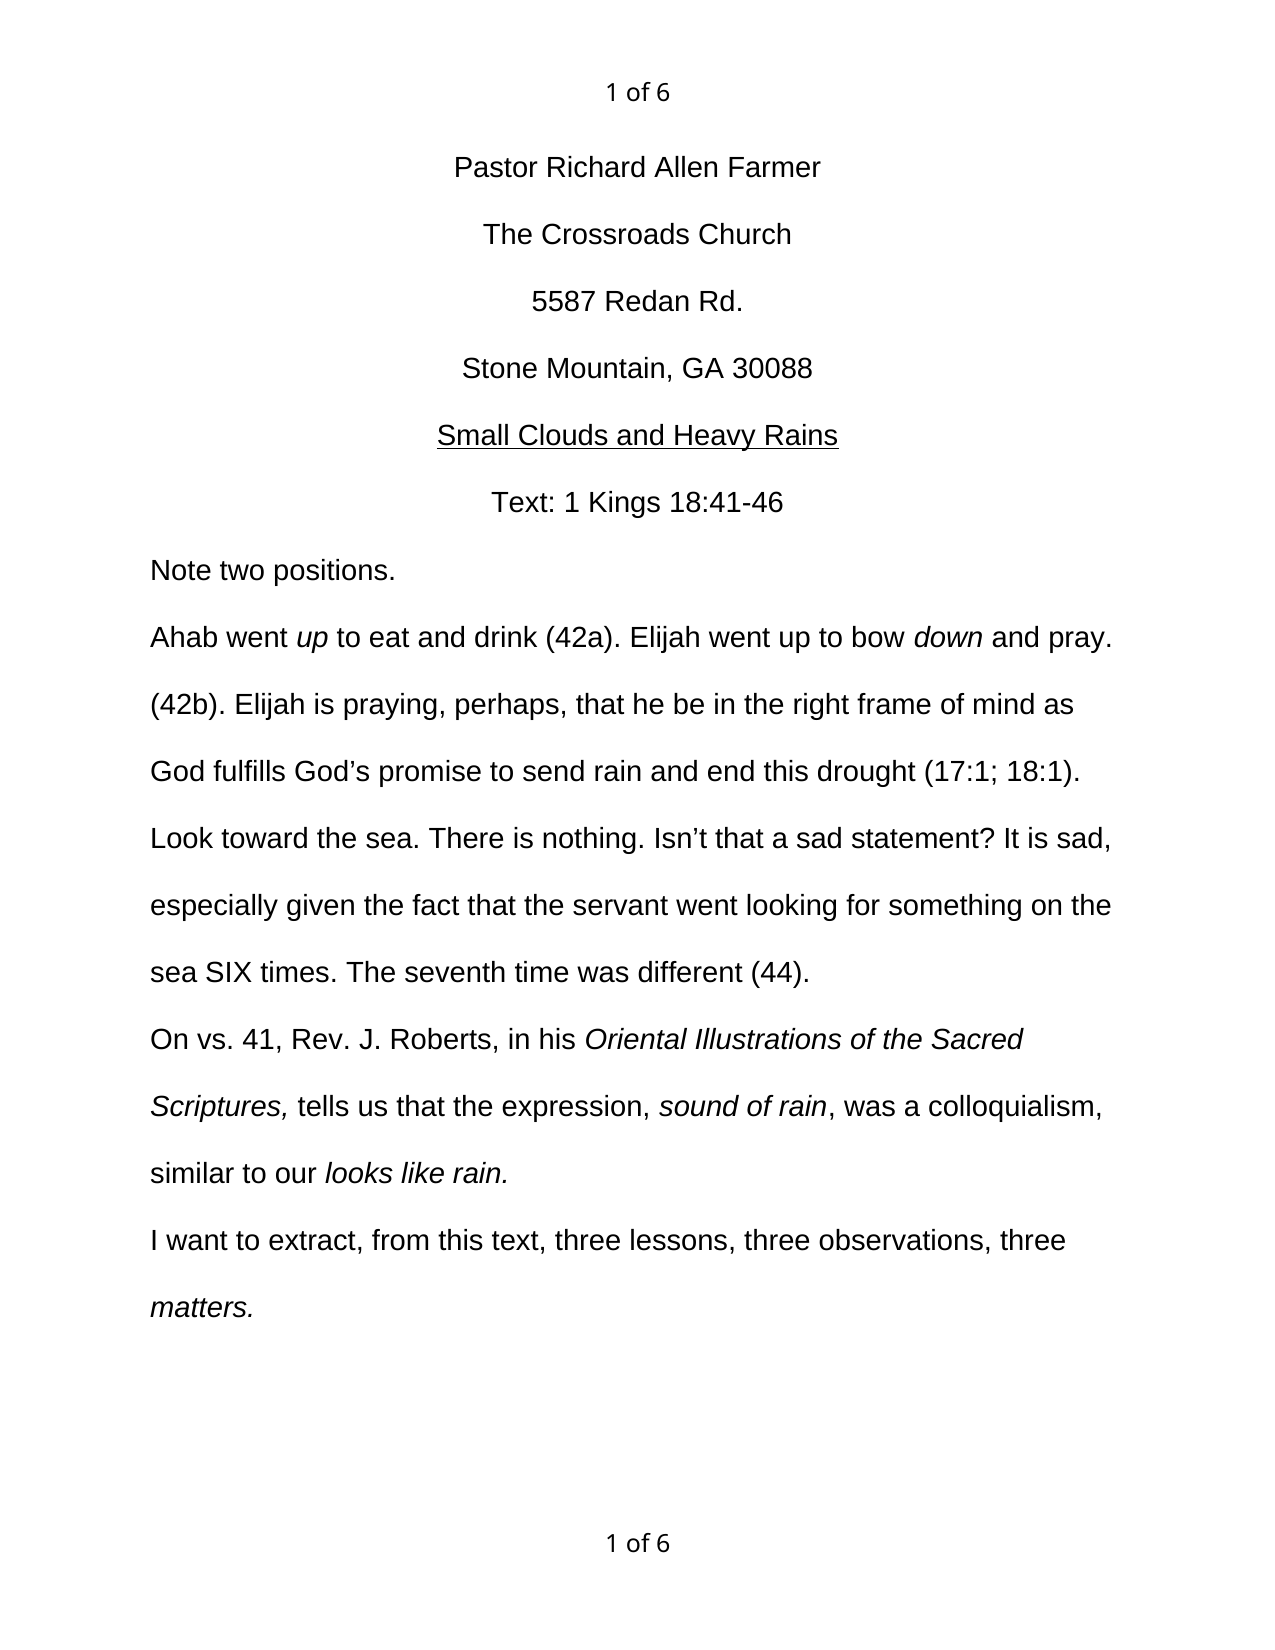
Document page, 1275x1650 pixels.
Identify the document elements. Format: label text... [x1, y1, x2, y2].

text The Crossroads Church [150, 217, 1125, 251]
text Pastor Richard Allen Farmer [150, 150, 1125, 183]
text On vs. 41, Rev. J. Roberts, in his Oriental Illustrations of the Sacred Scriptures, tells us that the expression, sound of rain, was a colloquialism, similar to our looks like rain. [150, 1022, 1125, 1190]
text Look toward the sea. There is nothing. Isn’t that a sad statement? It is sad, especially given the fact that the servant went looking for something on the sea SIX times. The seventh time was different (44). [150, 821, 1125, 988]
text I want to extract, from this text, three lessons, three observations, three matters. [150, 1223, 1125, 1386]
text Text: 1 Kings 18:41-46 [150, 485, 1125, 519]
text Stone Mountain, GA 30088 [150, 351, 1125, 385]
text Small Clouds and Heavy Rains [150, 418, 1125, 452]
text Ahab went up to eat and drink (42a). Elijah went up to bow down and pray. (42b). Elijah is praying, perhaps, that he be in the right frame of mind as God fulfills God’s promise to send rain and end this drought (17:1; 18:1). [150, 619, 1125, 787]
text Note two positions. [150, 552, 1125, 586]
text 5587 Redan Rd. [150, 284, 1125, 318]
